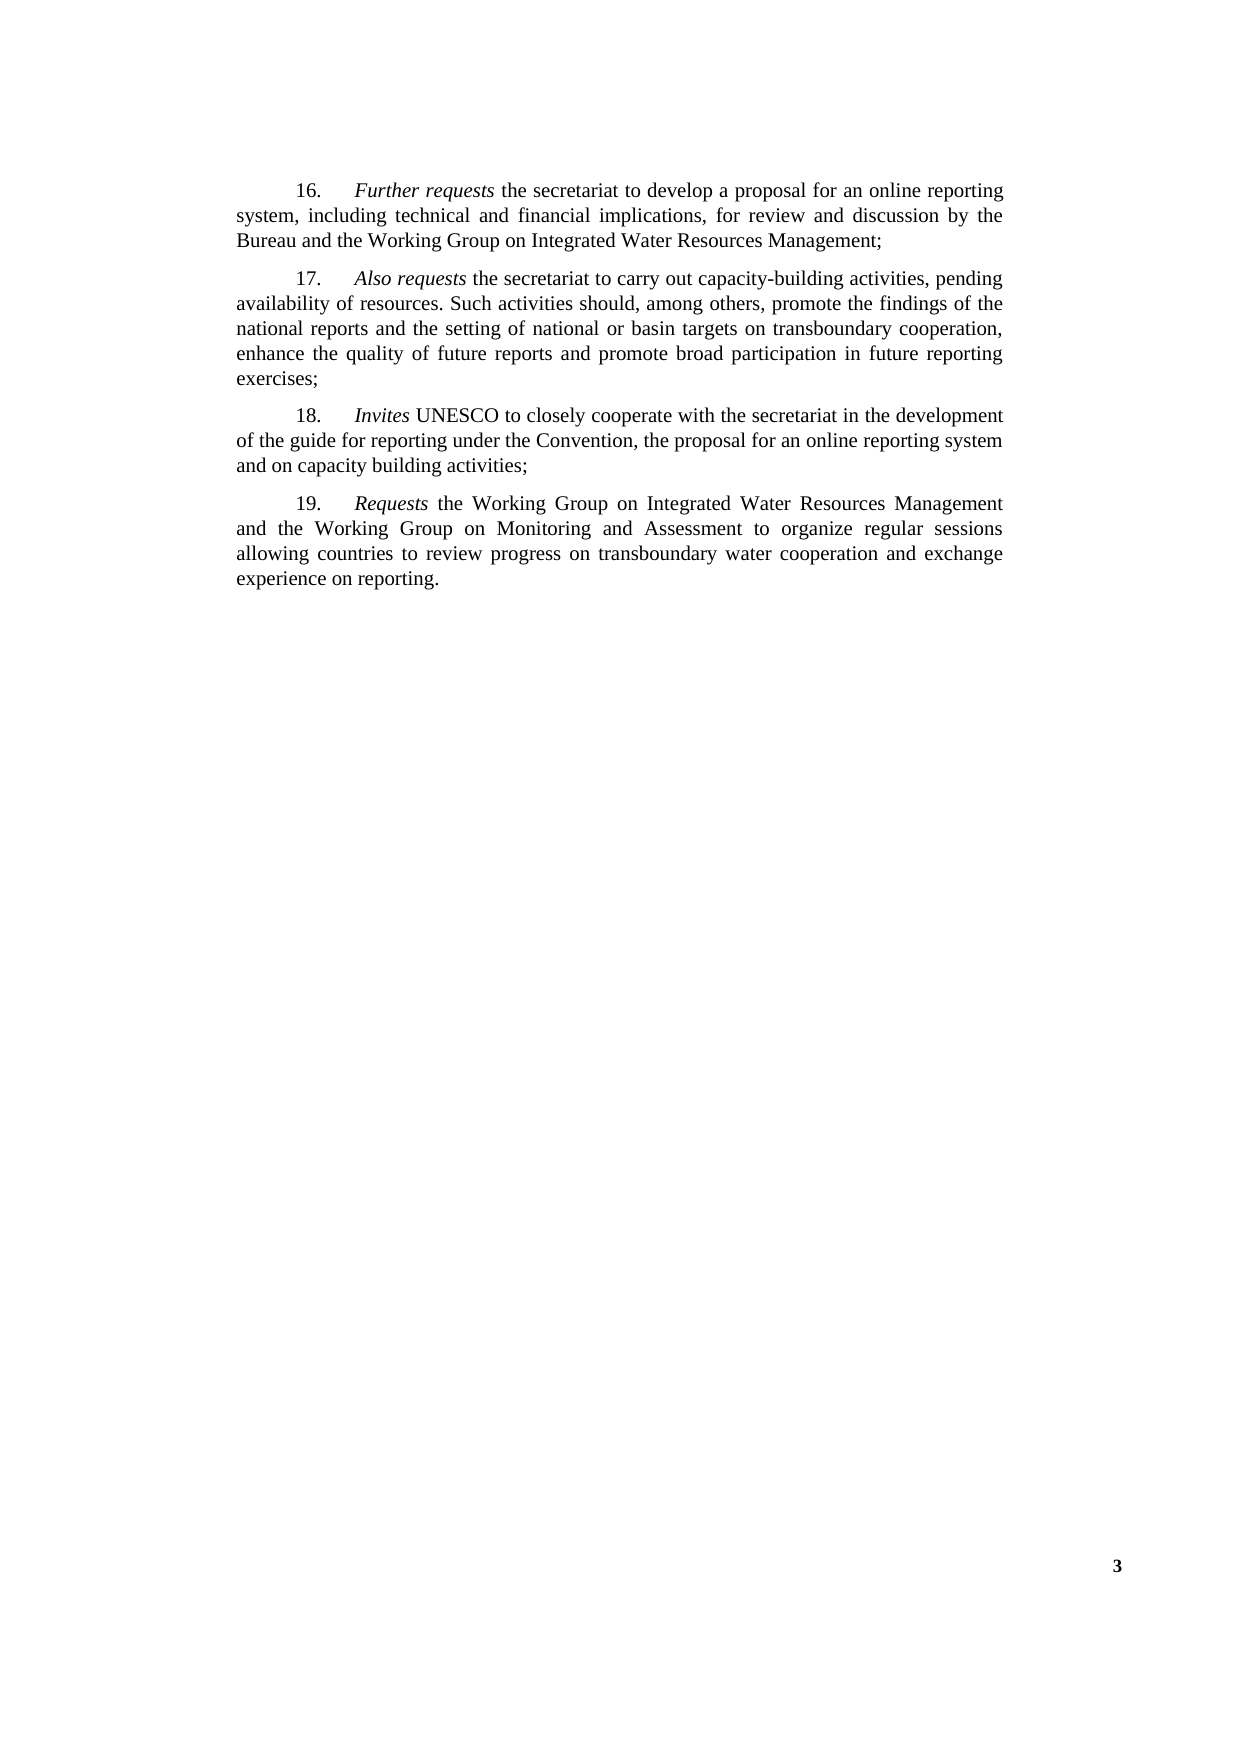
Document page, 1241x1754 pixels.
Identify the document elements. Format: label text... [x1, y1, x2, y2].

text 19. Requests the Working Group on Integrated Water Resources Management and the Working Group on Monitoring and Assessment to organize regular sessions allowing countries to review progress on transboundary water cooperation and exchange experience on reporting. [236, 490, 1004, 590]
text 18. Invites UNESCO to closely cooperate with the secretariat in the development of the guide for reporting under the Convention, the proposal for an online reporting system and on capacity building activities; [236, 402, 1004, 477]
text 17. Also requests the secretariat to carry out capacity-building activities, pending availability of resources. Such activities should, among others, promote the findings of the national reports and the setting of national or basin targets on transboundary cooperation, enhance the quality of future reports and promote broad participation in future reporting exercises; [236, 265, 1004, 390]
text 16. Further requests the secretariat to develop a proposal for an online reporting system, including technical and financial implications, for review and discussion by the Bureau and the Working Group on Integrated Water Resources Management; [236, 177, 1004, 252]
